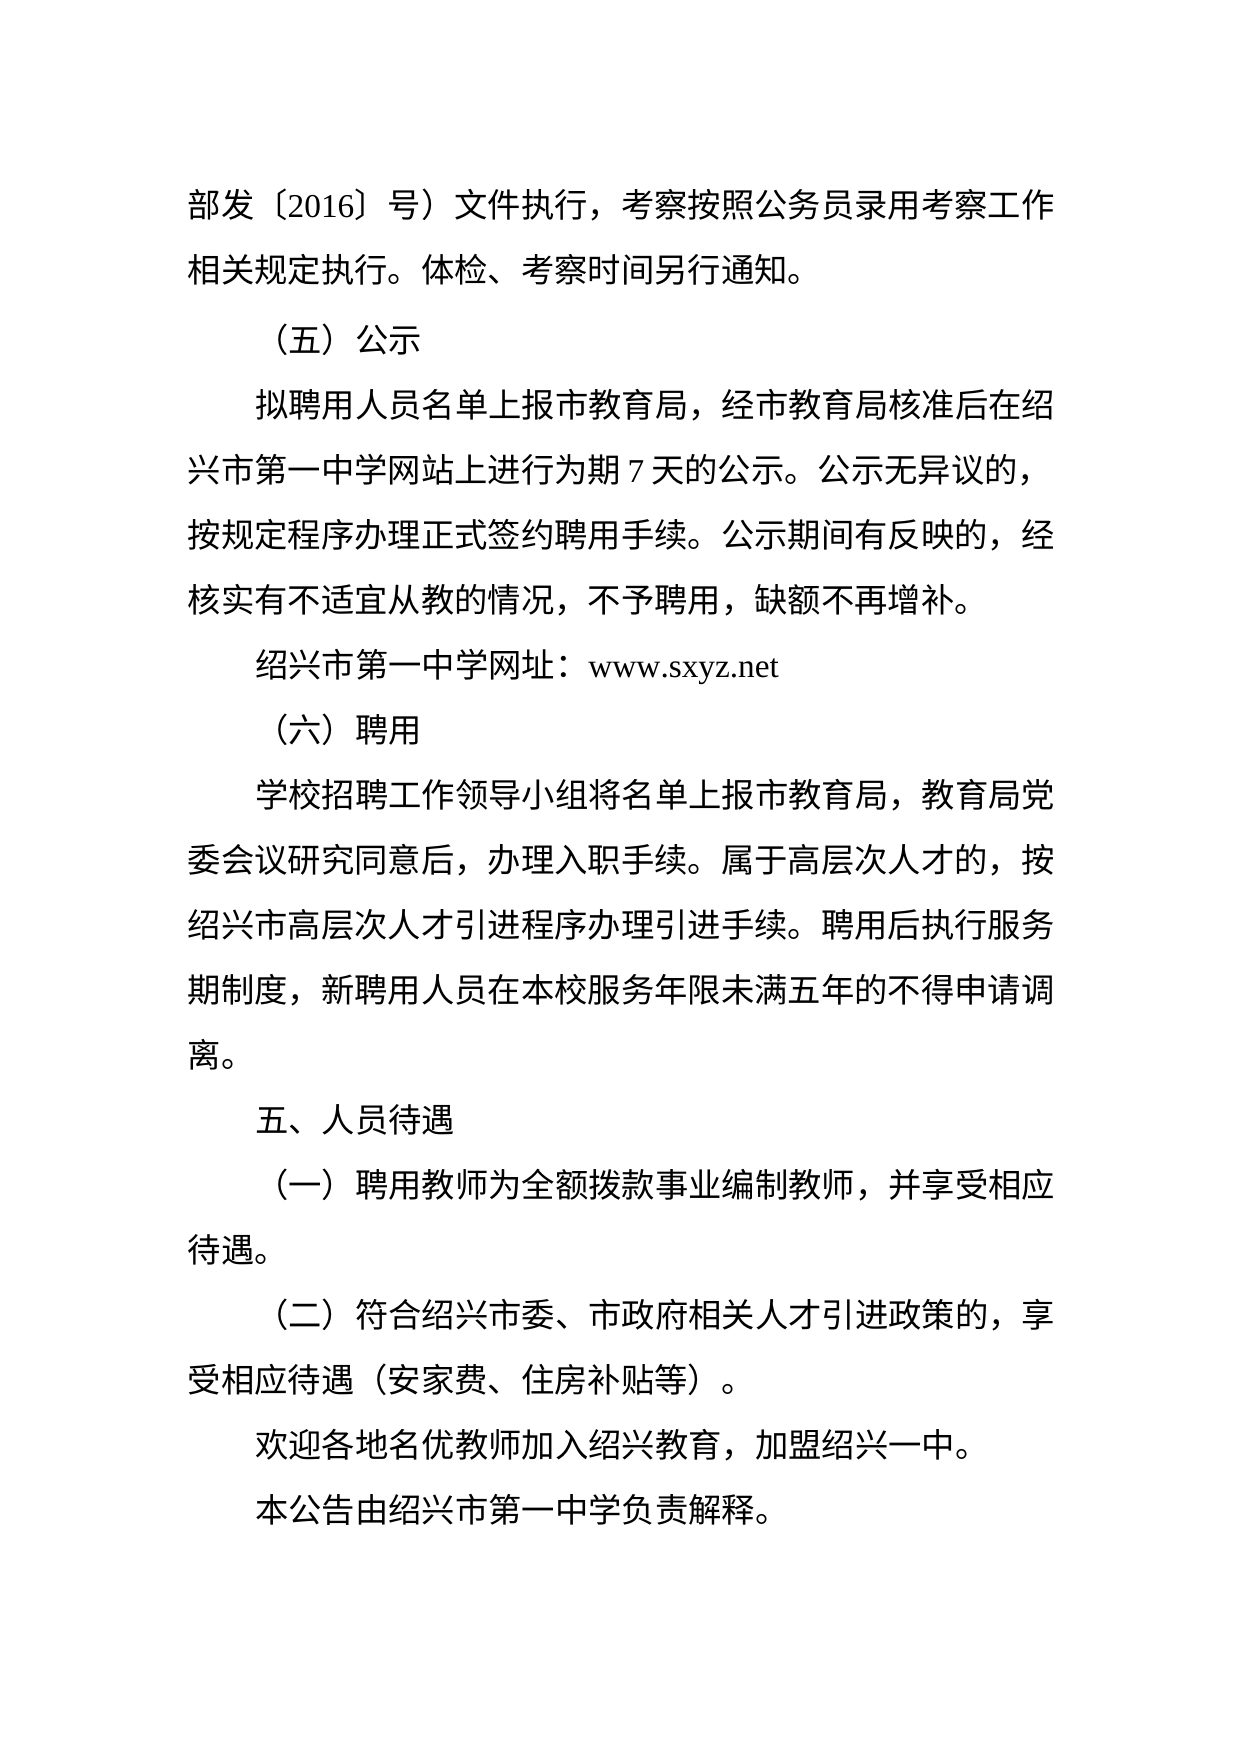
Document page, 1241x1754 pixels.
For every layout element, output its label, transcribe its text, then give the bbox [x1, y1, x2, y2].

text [187, 171, 1063, 301]
text （一）聘用教师为全额拨款事业编制教师，并享受相应待遇。 [187, 1151, 1063, 1281]
text 拟聘用人员名单上报市教育局，经市教育局核准后在绍兴市第一中学网站上进行为期7天的公示。公示无异议的，按规定程序办理正式签约聘用手续。公示期间有反映的，经核实有不适宜从教的情况，不予聘用，缺额不再增补。 [187, 371, 1063, 631]
text 学校招聘工作领导小组将名单上报市教育局，教育局党委会议研究同意后，办理入职手续。属于高层次人才的，按绍兴市高层次人才引进程序办理引进手续。聘用后执行服务期制度，新聘用人员在本校服务年限未满五年的不得申请调离。 [187, 761, 1063, 1086]
text （二）符合绍兴市委、市政府相关人才引进政策的，享受相应待遇（安家费、住房补贴等）。 [187, 1281, 1063, 1411]
text （五）公示 [187, 306, 1063, 371]
text 本公告由绍兴市第一中学负责解释。 [187, 1476, 1063, 1541]
text 五、人员待遇 [187, 1086, 1063, 1151]
text 欢迎各地名优教师加入绍兴教育，加盟绍兴一中。 [187, 1411, 1063, 1476]
text （六）聘用 [187, 696, 1063, 761]
text 绍兴市第一中学网址：www.sxyz.net [187, 631, 1063, 696]
